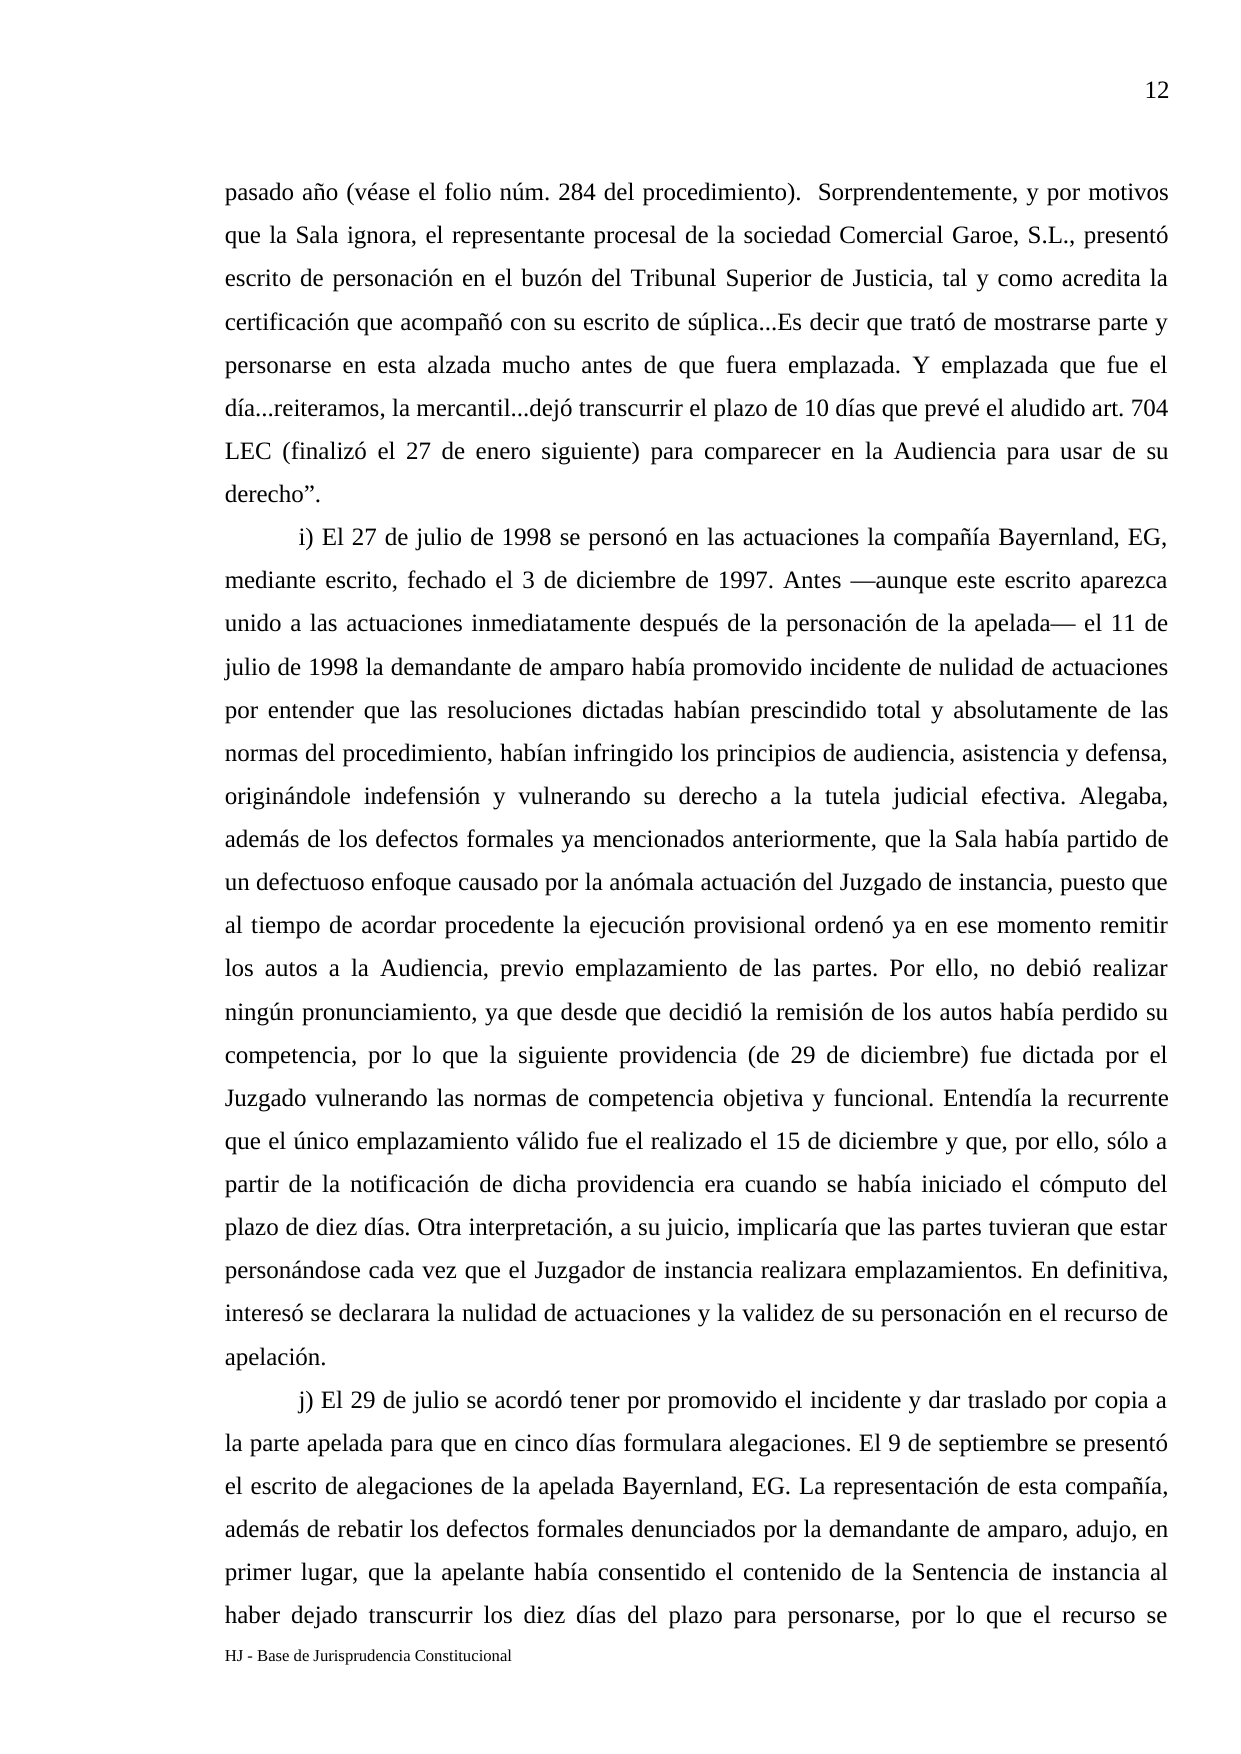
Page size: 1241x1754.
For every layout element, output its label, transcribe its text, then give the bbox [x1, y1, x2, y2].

text i) El 27 de julio de 1998 se personó en las actuaciones la compañía Bayernland, EG, mediante escrito, fechado el 3 de diciembre de 1997. Antes —aunque este escrito aparezca unido a las actuaciones inmediatamente después de la personación de la apelada— el 11 de julio de 1998 la demandante de amparo había promovido incidente de nulidad de actuaciones por entender que las resoluciones dictadas habían prescindido total y absolutamente de las normas del procedimiento, habían infringido los principios de audiencia, asistencia y defensa, originándole indefensión y vulnerando su derecho a la tutela judicial efectiva. Alegaba, además de los defectos formales ya mencionados anteriormente, que la Sala había partido de un defectuoso enfoque causado por la anómala actuación del Juzgado de instancia, puesto que al tiempo de acordar procedente la ejecución provisional ordenó ya en ese momento remitir los autos a la Audiencia, previo emplazamiento de las partes. Por ello, no debió realizar ningún pronunciamiento, ya que desde que decidió la remisión de los autos había perdido su competencia, por lo que la siguiente providencia (de 29 de diciembre) fue dictada por el Juzgado vulnerando las normas de competencia objetiva y funcional. Entendía la recurrente que el único emplazamiento válido fue el realizado el 15 de diciembre y que, por ello, sólo a partir de la notificación de dicha providencia era cuando se había iniciado el cómputo del plazo de diez días. Otra interpretación, a su juicio, implicaría que las partes tuvieran que estar personándose cada vez que el Juzgador de instancia realizara emplazamientos. En definitiva, interesó se declarara la nulidad de actuaciones y la validez de su personación en el recurso de apelación. [224, 522, 1169, 1370]
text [224, 177, 1169, 508]
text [224, 1385, 1169, 1629]
